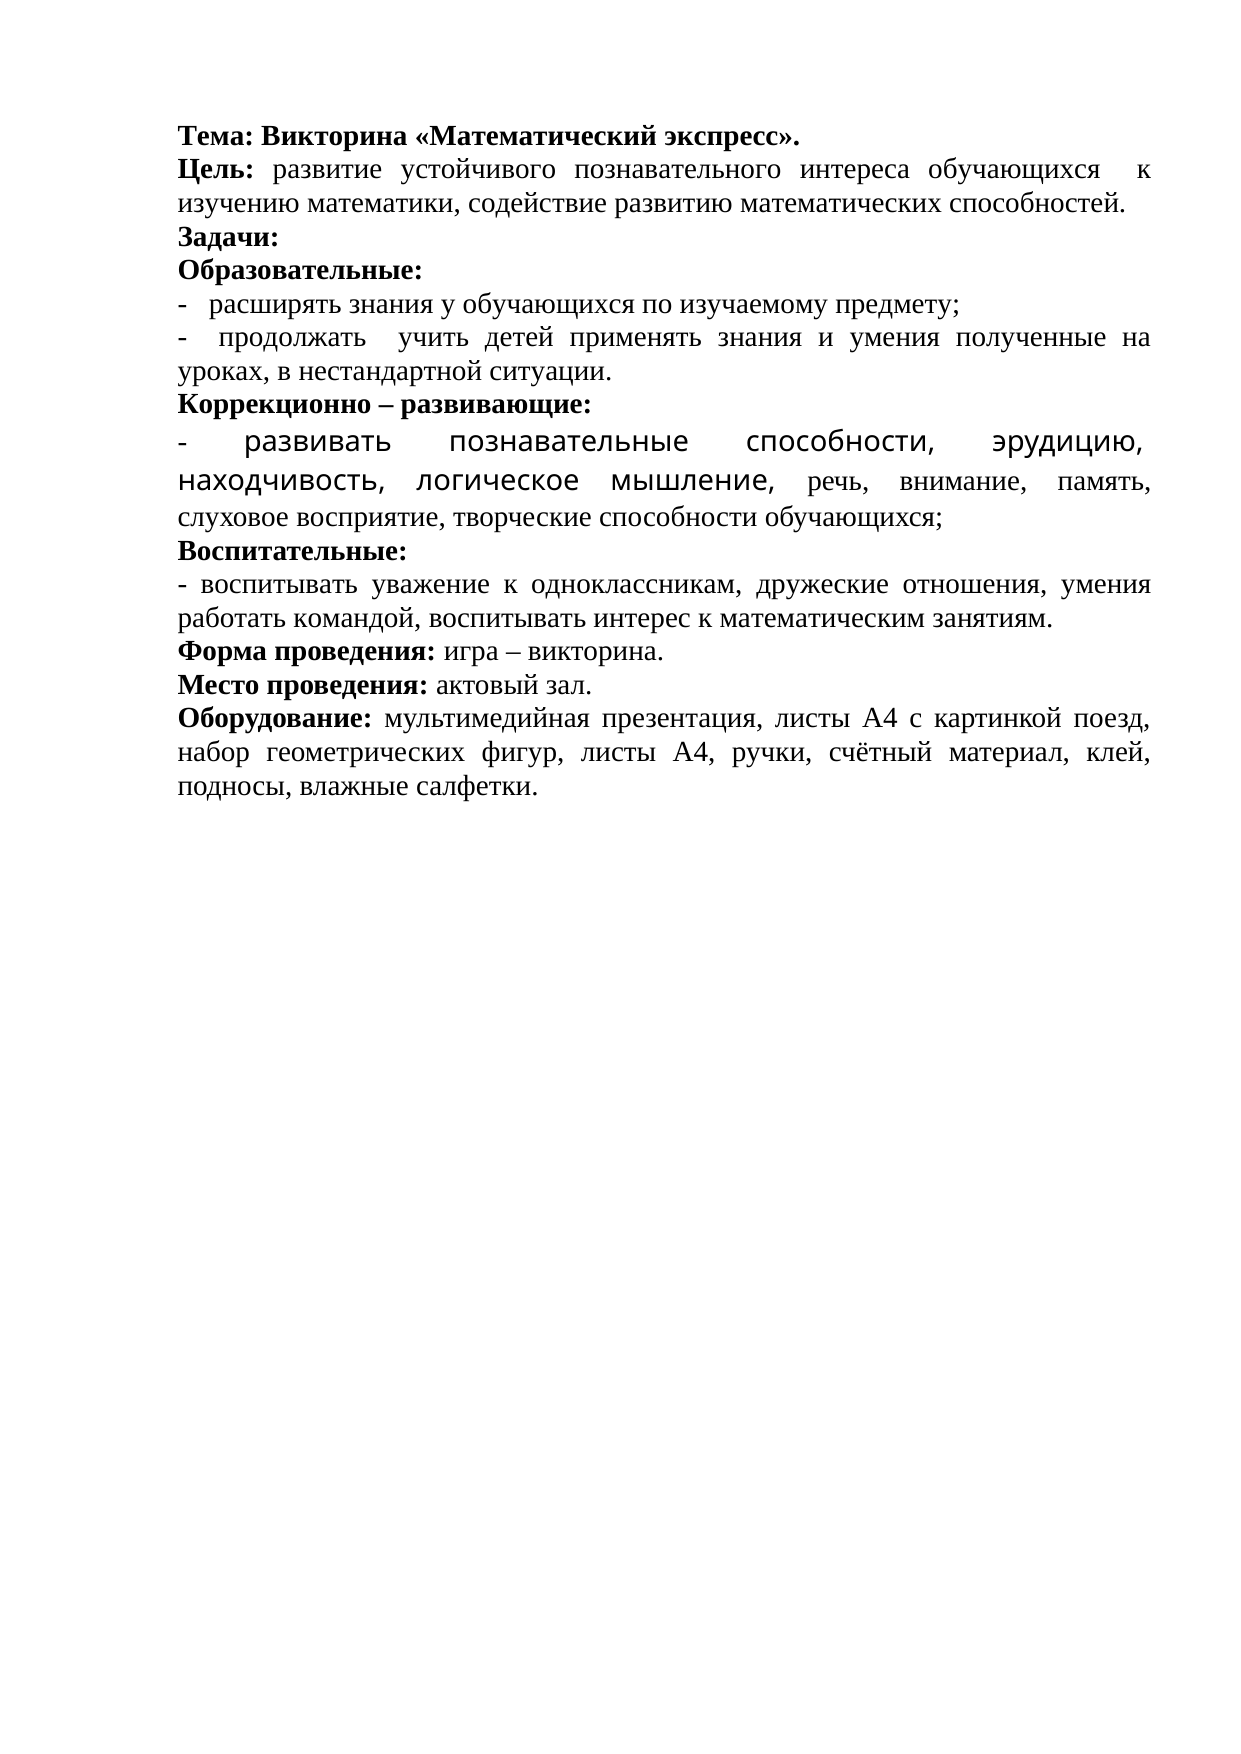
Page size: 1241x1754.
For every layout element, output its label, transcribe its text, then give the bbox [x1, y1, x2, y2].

text Тема: Викторина «Математический экспресс». [177, 118, 1152, 152]
text Задачи: [177, 219, 1152, 252]
text Цель: развитие устойчивого познавательного интереса обучающихся к изучению математики, содействие развитию математических способностей. [177, 152, 1152, 219]
text Оборудование: мультимедийная презентация, листы А4 с картинкой поезд, набор геометрических фигур, листы А4, ручки, счётный материал, клей, подносы, влажные салфетки. [177, 701, 1152, 801]
text - продолжать учить детей применять знания и умения полученные на уроках, в нестандартной ситуации. [177, 319, 1152, 386]
text Коррекционно – развивающие: [177, 386, 1152, 420]
text Воспитательные: [177, 533, 1152, 566]
text - воспитывать уважение к одноклассникам, дружеские отношения, умения работать командой, воспитывать интерес к математическим занятиям. [177, 566, 1152, 633]
text - развивать познавательные способности, эрудицию, находчивость, логическое мышление, речь, внимание, память, слуховое восприятие, творческие способности обучающихся; [177, 420, 1152, 533]
text Место проведения: актовый зал. [177, 667, 1152, 701]
text Форма проведения: игра – викторина. [177, 633, 1152, 667]
text Образовательные: [177, 252, 1152, 286]
text - расширять знания у обучающихся по изучаемому предмету; [177, 286, 1152, 319]
